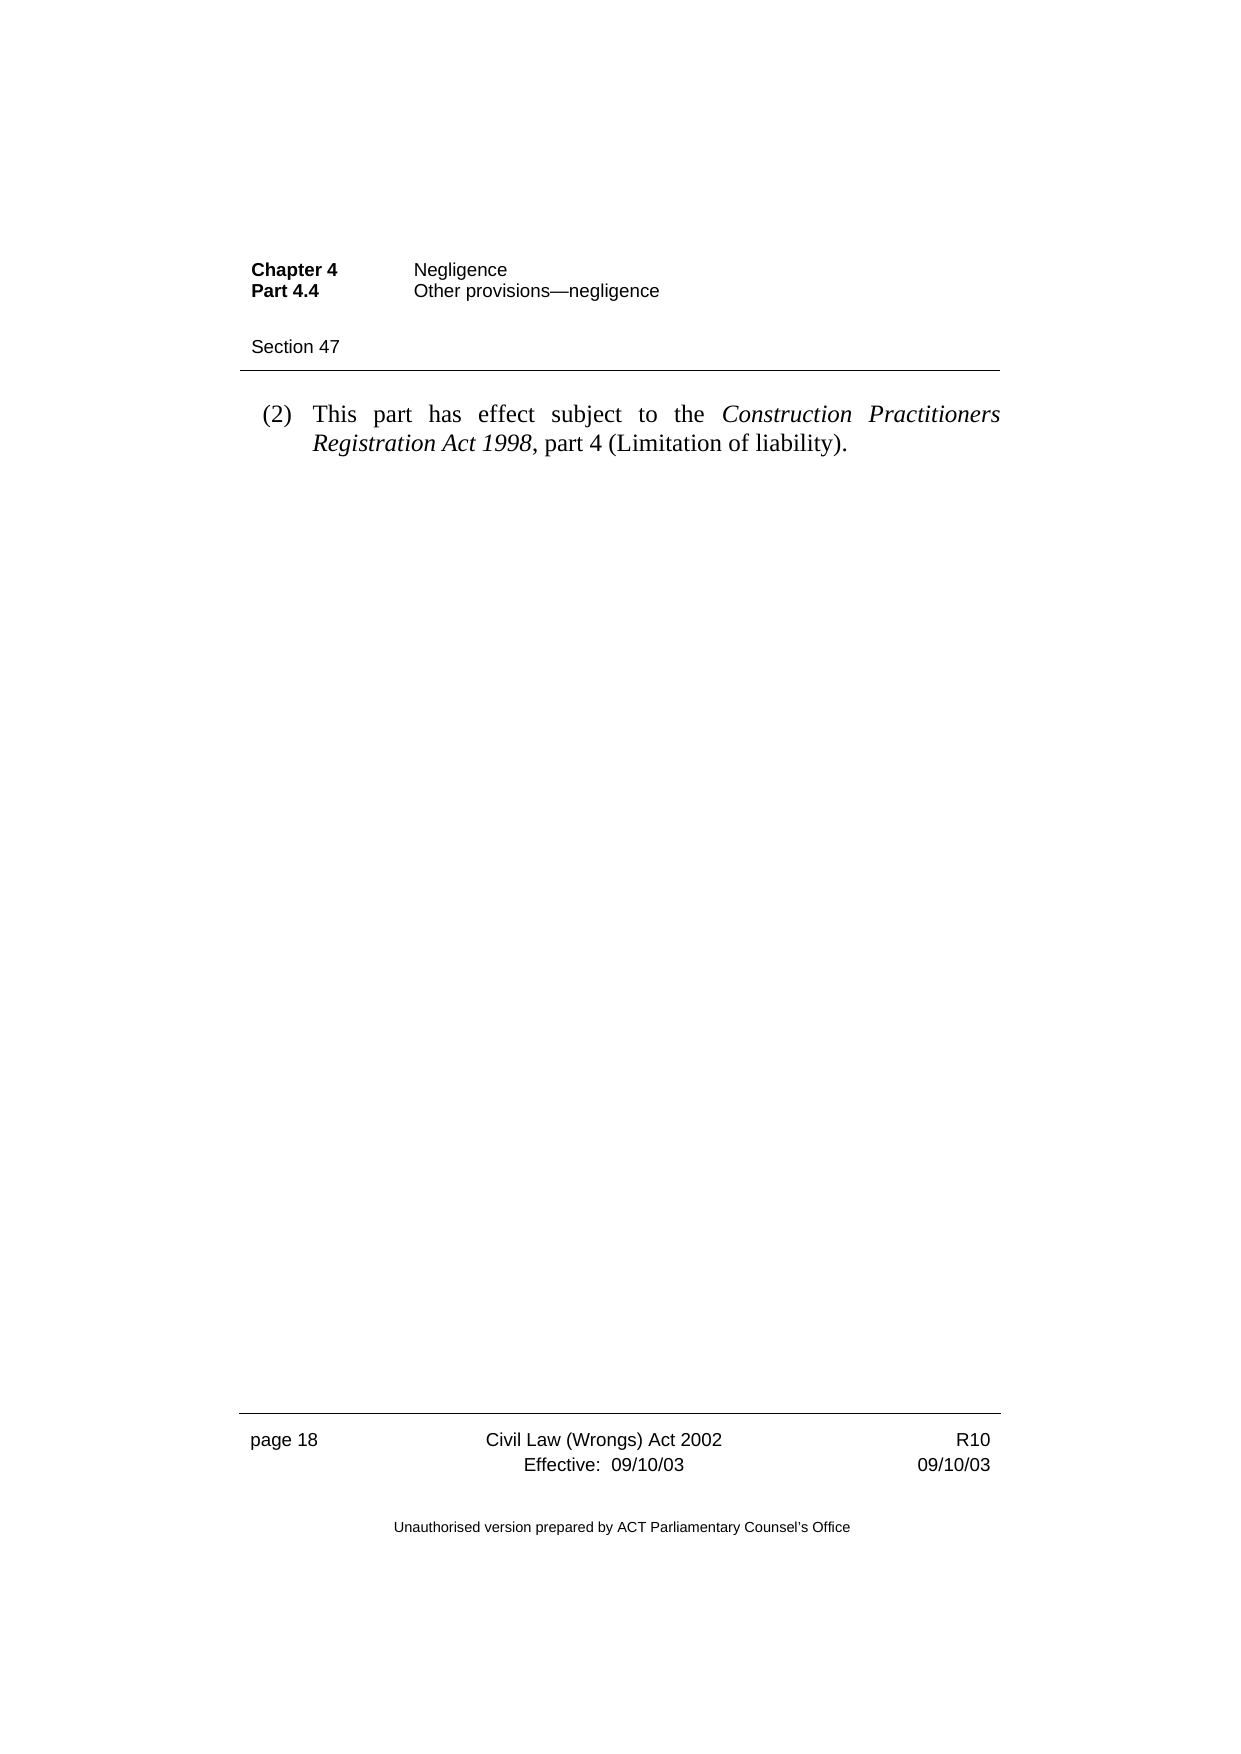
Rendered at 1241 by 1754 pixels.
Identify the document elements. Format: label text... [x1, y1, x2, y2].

text (2) This part has effect subject to the Construction Practitioners Registration Act 1998, part 4 (Limitation of liability). [239, 399, 1001, 457]
